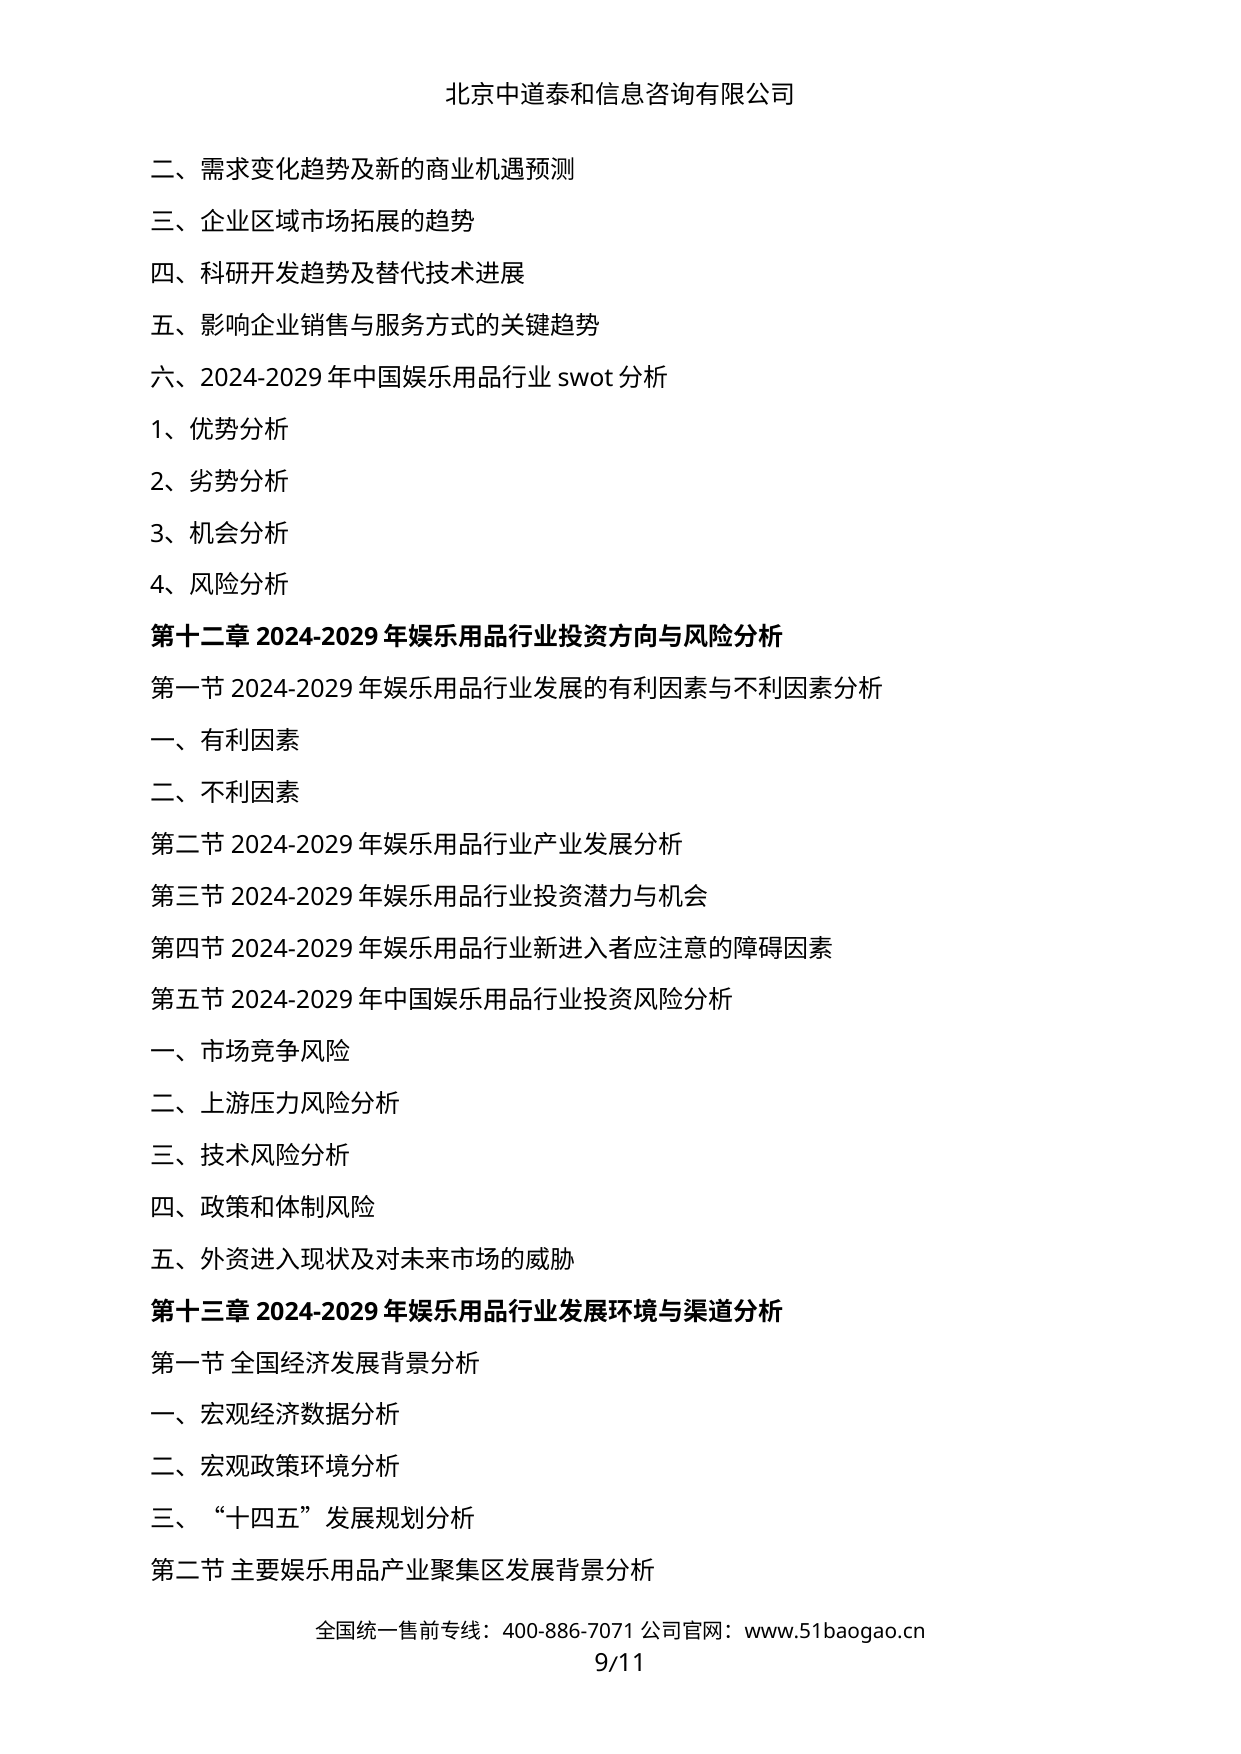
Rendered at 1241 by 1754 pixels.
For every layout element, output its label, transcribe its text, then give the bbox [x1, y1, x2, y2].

text 4、风险分析 [150, 565, 1090, 601]
text 五、影响企业销售与服务方式的关键趋势 [150, 306, 1090, 342]
text 第四节 2024-2029年娱乐用品行业新进入者应注意的障碍因素 [150, 928, 1090, 964]
text 二、上游压力风险分析 [150, 1084, 1090, 1120]
text 一、宏观经济数据分析 [150, 1395, 1090, 1431]
text 第二节 2024-2029年娱乐用品行业产业发展分析 [150, 824, 1090, 861]
text 2、劣势分析 [150, 461, 1090, 497]
text 第一节 2024-2029年娱乐用品行业发展的有利因素与不利因素分析 [150, 669, 1090, 705]
text 二、需求变化趋势及新的商业机遇预测 [150, 150, 1090, 186]
text 1、优势分析 [150, 409, 1090, 446]
text 第十三章 2024-2029年娱乐用品行业发展环境与渠道分析 [150, 1291, 1090, 1327]
text 第五节 2024-2029年中国娱乐用品行业投资风险分析 [150, 980, 1090, 1016]
text 四、科研开发趋势及替代技术进展 [150, 254, 1090, 290]
text 一、市场竞争风险 [150, 1032, 1090, 1068]
text 第二节 主要娱乐用品产业聚集区发展背景分析 [150, 1551, 1090, 1587]
text 三、技术风险分析 [150, 1136, 1090, 1172]
text 一、有利因素 [150, 721, 1090, 757]
text 第一节 全国经济发展背景分析 [150, 1343, 1090, 1379]
text 二、不利因素 [150, 772, 1090, 809]
text 第十二章 2024-2029年娱乐用品行业投资方向与风险分析 [150, 617, 1090, 653]
text 三、企业区域市场拓展的趋势 [150, 202, 1090, 238]
text 五、外资进入现状及对未来市场的威胁 [150, 1239, 1090, 1276]
text 第三节 2024-2029年娱乐用品行业投资潜力与机会 [150, 876, 1090, 912]
text 二、宏观政策环境分析 [150, 1447, 1090, 1483]
text 四、政策和体制风险 [150, 1187, 1090, 1224]
text 三、“十四五”发展规划分析 [150, 1499, 1090, 1535]
text 3、机会分析 [150, 513, 1090, 549]
text 六、2024-2029年中国娱乐用品行业swot分析 [150, 357, 1090, 394]
